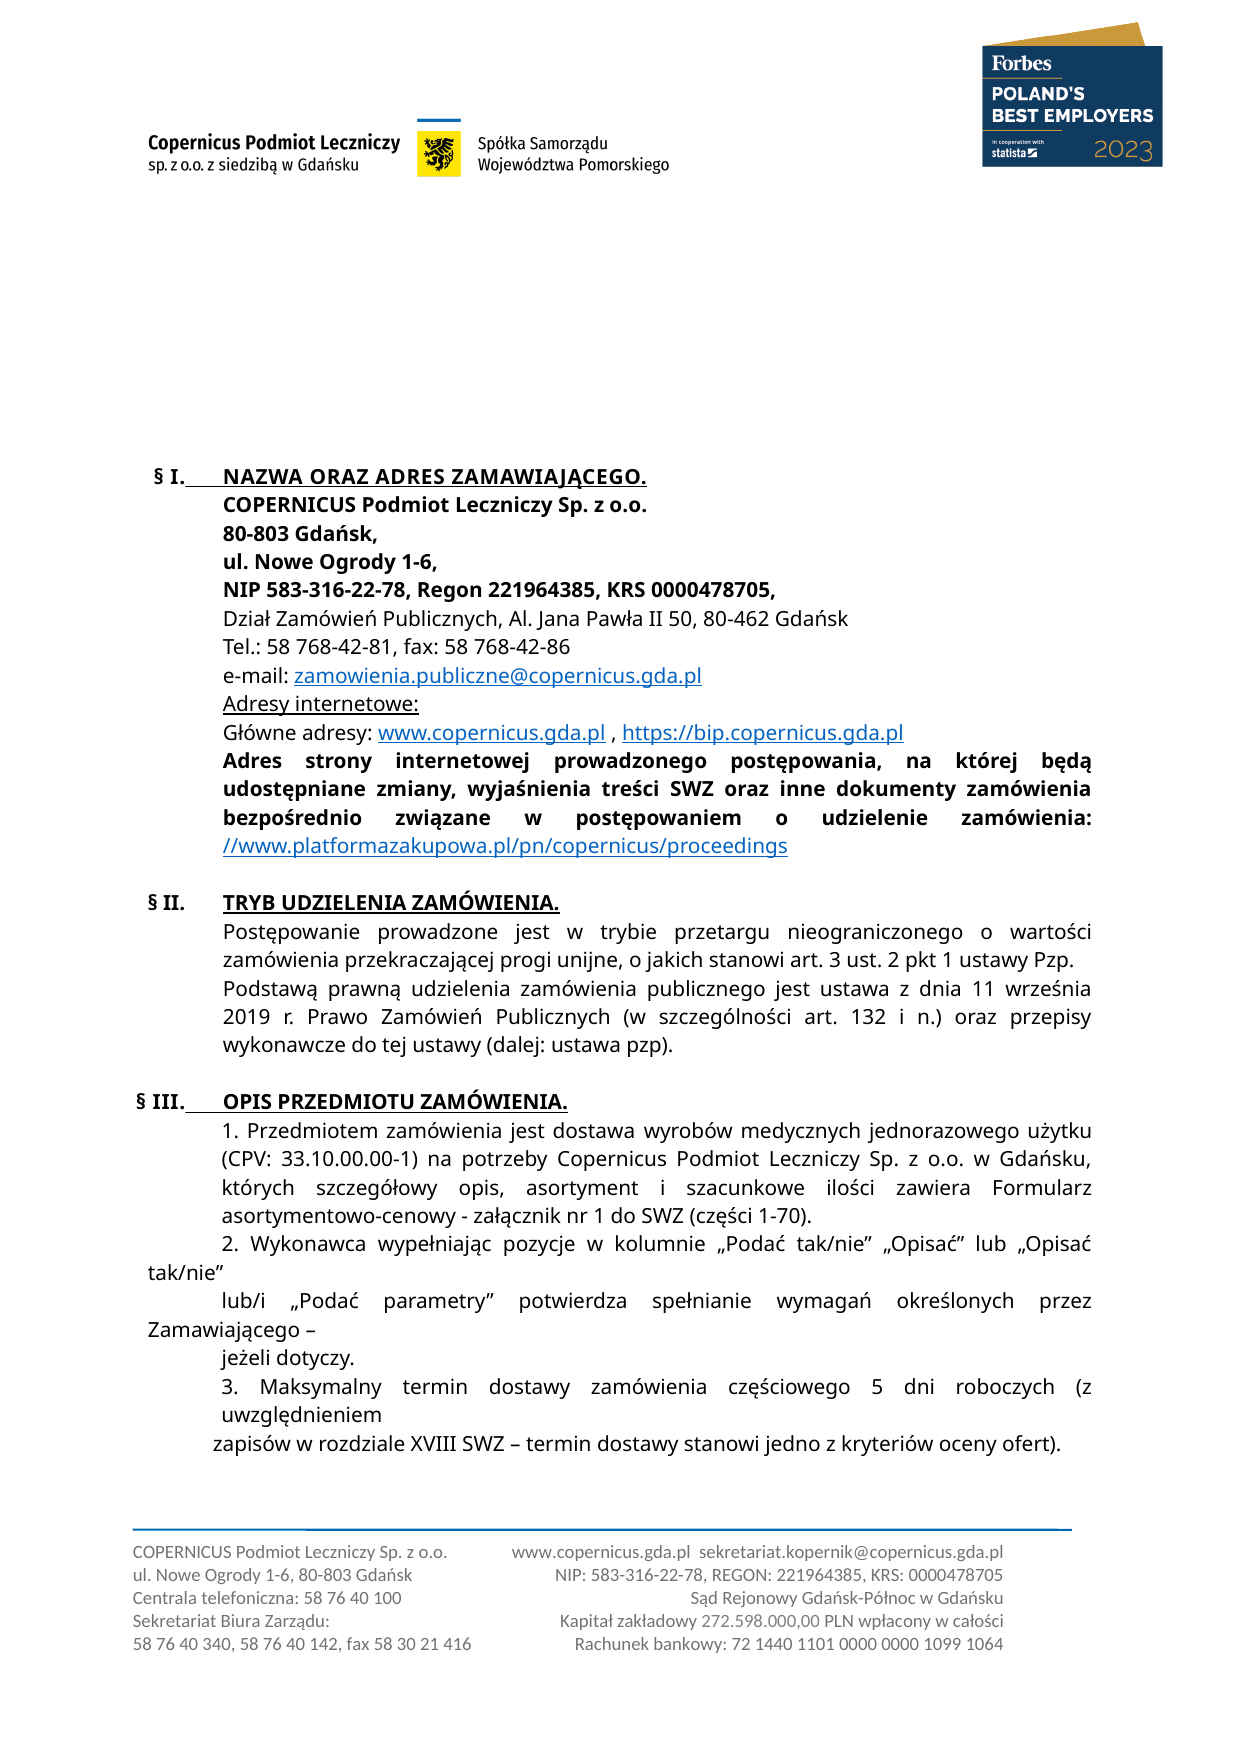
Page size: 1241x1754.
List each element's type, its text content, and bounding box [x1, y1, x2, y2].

list TRYB UDZIELENIA ZAMÓWIENIA. [185, 888, 1093, 917]
text Główne adresy: www.copernicus.gda.pl , https://bip.copernicus.gda.pl [223, 718, 1093, 746]
picture [982, 22, 1163, 167]
text Podstawą prawną udzielenia zamówienia publicznego jest ustawa z dnia 11 września 2019 r. Prawo Zamówień Publicznych (w szczególności art. 132 i n.) oraz przepisy wykonawcze do tej ustawy (dalej: ustawa pzp). [223, 974, 1093, 1059]
text lub/i „Podać parametry” potwierdza spełnianie wymagań określonych przez Zamawiającego – [148, 1286, 1093, 1343]
text NIP 583-316-22-78, Regon 221964385, KRS 0000478705, [223, 576, 1093, 604]
list OPIS PRZEDMIOTU ZAMÓWIENIA. [185, 1087, 1093, 1116]
text COPERNICUS Podmiot Leczniczy Sp. z o.o. [223, 490, 1093, 519]
text 80-803 Gdańsk, [223, 519, 1093, 547]
text ul. Nowe Ogrody 1-6, [223, 547, 1093, 576]
text Adres strony internetowej prowadzonego postępowania, na której będą udostępniane zmiany, wyjaśnienia treści SWZ oraz inne dokumenty zamówienia bezpośrednio związane w postępowaniem o udzielenie zamówienia: //www.platformazakupowa.pl/pn/copernicus/proceedings [223, 746, 1093, 860]
text 3. Maksymalny termin dostawy zamówienia częściowego 5 dni roboczych (z uwzględnieniem [221, 1372, 1093, 1429]
picture [147, 118, 672, 178]
text 2. Wykonawca wypełniając pozycje w kolumnie „Podać tak/nie” „Opisać” lub „Opisać tak/nie” [148, 1229, 1093, 1286]
text e-mail: zamowienia.publiczne@copernicus.gda.pl [223, 661, 1093, 689]
text Tel.: 58 768-42-81, fax: 58 768-42-86 [223, 632, 1093, 661]
text Dział Zamówień Publicznych, Al. Jana Pawła II 50, 80-462 Gdańsk [223, 604, 1093, 632]
text 1. Przedmiotem zamówienia jest dostawa wyrobów medycznych jednorazowego użytku (CPV: 33.10.00.00-1) na potrzeby Copernicus Podmiot Leczniczy Sp. z o.o. w Gdańsku, których szczegółowy opis, asortyment i szacunkowe ilości zawiera Formularz asortymentowo-cenowy - załącznik nr 1 do SWZ (części 1-70). [221, 1116, 1093, 1229]
text Adresy internetowe: [223, 689, 1093, 718]
text Postępowanie prowadzone jest w trybie przetargu nieograniczonego o wartości zamówienia przekraczającej progi unijne, o jakich stanowi art. 3 ust. 2 pkt 1 ustawy Pzp. [223, 917, 1093, 974]
text jeżeli dotyczy. [148, 1343, 1093, 1372]
text zapisów w rozdziale XVIII SWZ – termin dostawy stanowi jedno z kryteriów oceny ofert). [148, 1429, 1093, 1457]
list NAZWA ORAZ ADRES ZAMAWIAJĄCEGO. [185, 462, 1093, 490]
